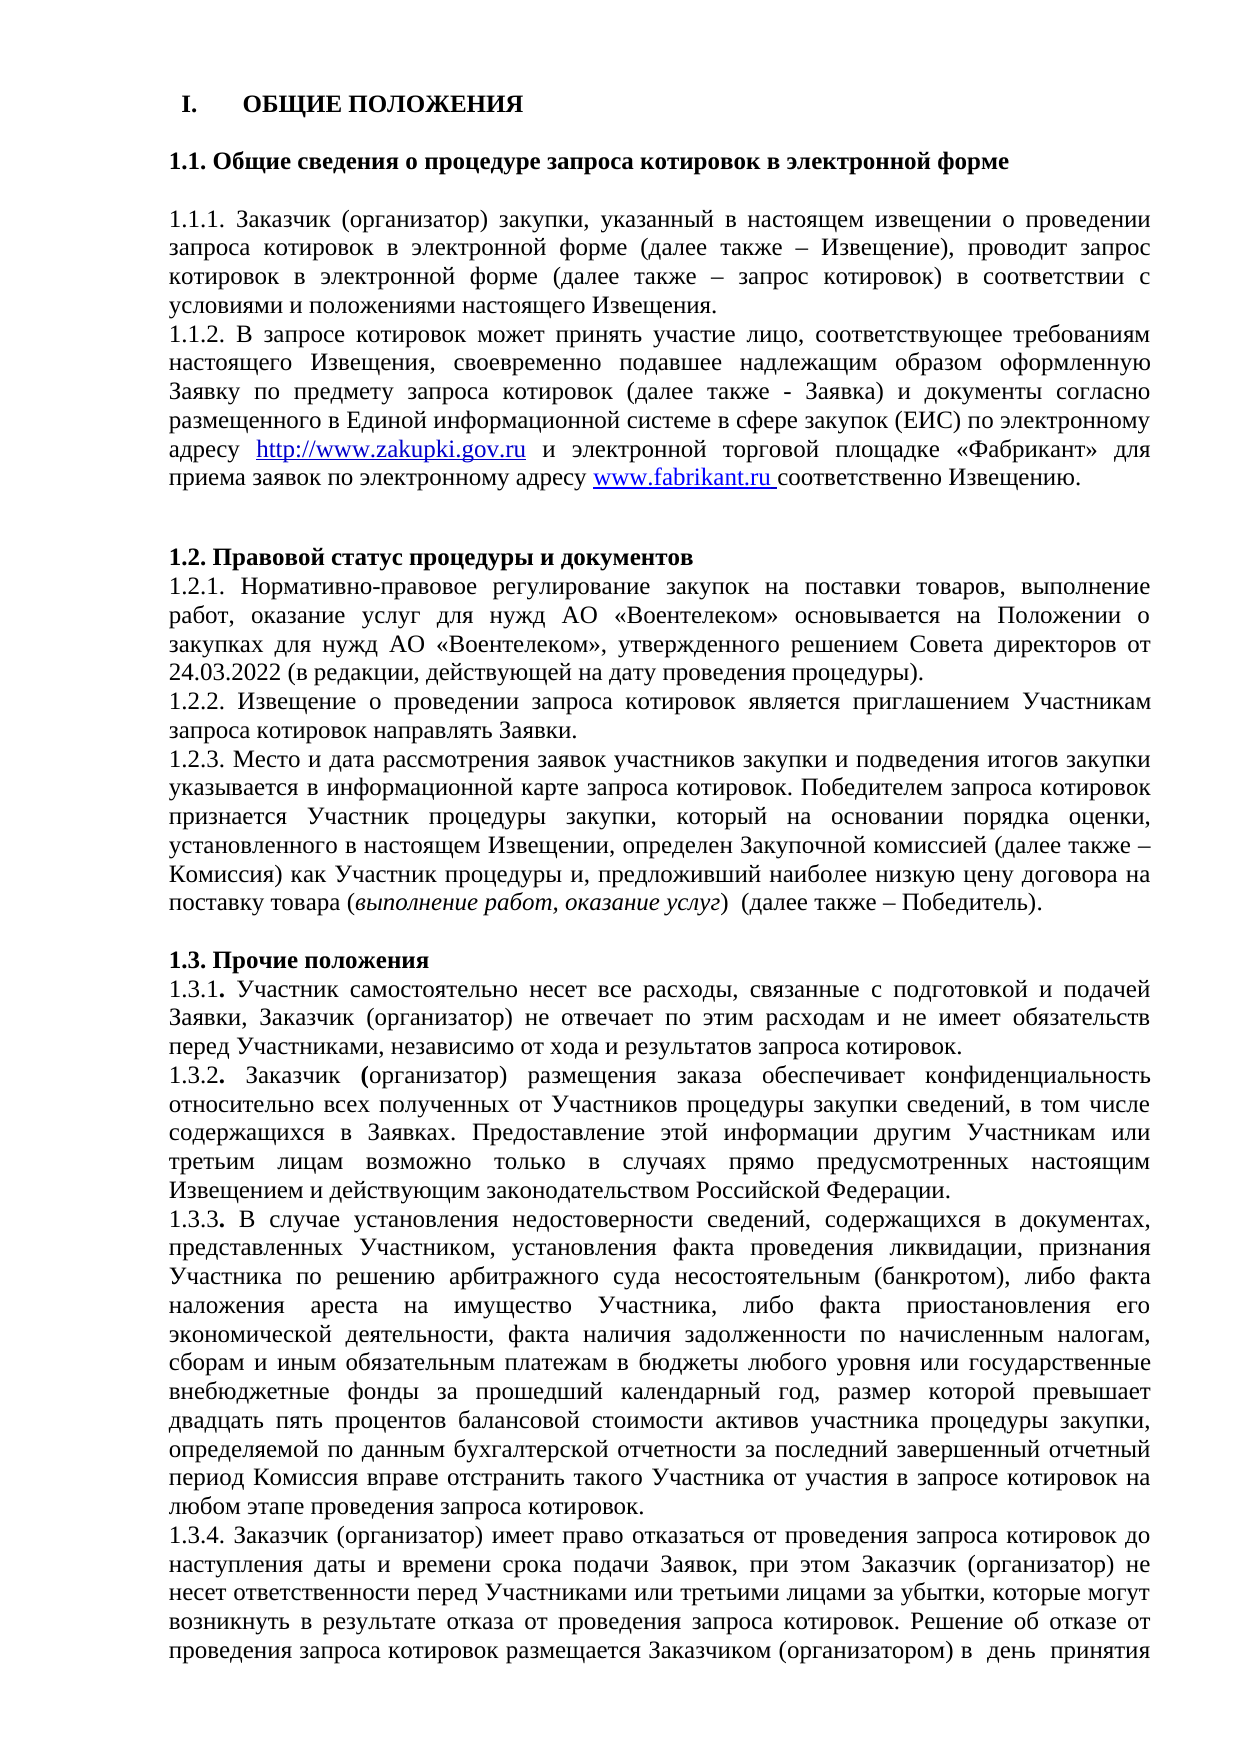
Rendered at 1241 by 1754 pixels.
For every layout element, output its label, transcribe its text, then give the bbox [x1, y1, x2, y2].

list 1.2.3. Место и дата рассмотрения заявок участников закупки и подведения итогов закупки указывается в информационной карте запроса котировок. Победителем запроса котировок признается Участник процедуры закупки, который на основании порядка оценки, установленного в настоящем Извещении, определен Закупочной комиссией (далее также – Комиссия) как Участник процедуры и, предложивший наиболее низкую цену договора на поставку товара (выполнение работ, оказание услуг) (далее также – Победитель). [169, 744, 1152, 916]
list 1.3.1. Участник самостоятельно несет все расходы, связанные с подготовкой и подачей Заявки, Заказчик (организатор) не отвечает по этим расходам и не имеет обязательств перед Участниками, независимо от хода и результатов запроса котировок. [169, 974, 1152, 1060]
list 1.2.1. Нормативно-правовое регулирование закупок на поставки товаров, выполнение работ, оказание услуг для нужд АО «Воентелеком» основывается на Положении о закупках для нужд АО «Воентелеком», утвержденного решением Совета директоров от 24.03.2022 (в редакции, действующей на дату проведения процедуры). [169, 571, 1152, 686]
list 1.3.2. Заказчик (организатор) размещения заказа обеспечивает конфиденциальность относительно всех полученных от Участников процедуры закупки сведений, в том числе содержащихся в Заявках. Предоставление этой информации другим Участникам или третьим лицам возможно только в случаях прямо предусмотренных настоящим Извещением и действующим законодательством Российской Федерации. [169, 1060, 1152, 1204]
list 1.2. Правовой статус процедуры и документов [169, 542, 1152, 571]
list 1.3.3. В случае установления недостоверности сведений, содержащихся в документах, представленных Участником, установления факта проведения ликвидации, признания Участника по решению арбитражного суда несостоятельным (банкротом), либо факта наложения ареста на имущество Участника, либо факта приостановления его экономической деятельности, факта наличия задолженности по начисленным налогам, сборам и иным обязательным платежам в бюджеты любого уровня или государственные внебюджетные фонды за прошедший календарный год, размер которой превышает двадцать пять процентов балансовой стоимости активов участника процедуры закупки, определяемой по данным бухгалтерской отчетности за последний завершенный отчетный период Комиссия вправе отстранить такого Участника от участия в запросе котировок на любом этапе проведения запроса котировок. [169, 1204, 1152, 1520]
list ОБЩИЕ ПОЛОЖЕНИЯ [181, 89, 1152, 117]
list 1.3. Прочие положения [169, 945, 1152, 974]
list 1.2.2. Извещение о проведении запроса котировок является приглашением Участникам запроса котировок направлять Заявки. [169, 686, 1152, 744]
list 1.1.2. В запросе котировок может принять участие лицо, соответствующее требованиям настоящего Извещения, своевременно подавшее надлежащим образом оформленную Заявку по предмету запроса котировок (далее также - Заявка) и документы согласно размещенного в Единой информационной системе в сфере закупок (ЕИС) по электронному адресу http://www.zakupki.gov.ru и электронной торговой площадке «Фабрикант» для приема заявок по электронному адресу www.fabrikant.ru соответственно Извещению. [169, 319, 1152, 491]
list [169, 1520, 1152, 1664]
list 1.1.1. Заказчик (организатор) закупки, указанный в настоящем извещении о проведении запроса котировок в электронной форме (далее также – Извещение), проводит запрос котировок в электронной форме (далее также – запрос котировок) в соответствии с условиями и положениями настоящего Извещения. [169, 204, 1152, 319]
list 1.1. Общие сведения о процедуре запроса котировок в электронной форме [169, 146, 1152, 175]
